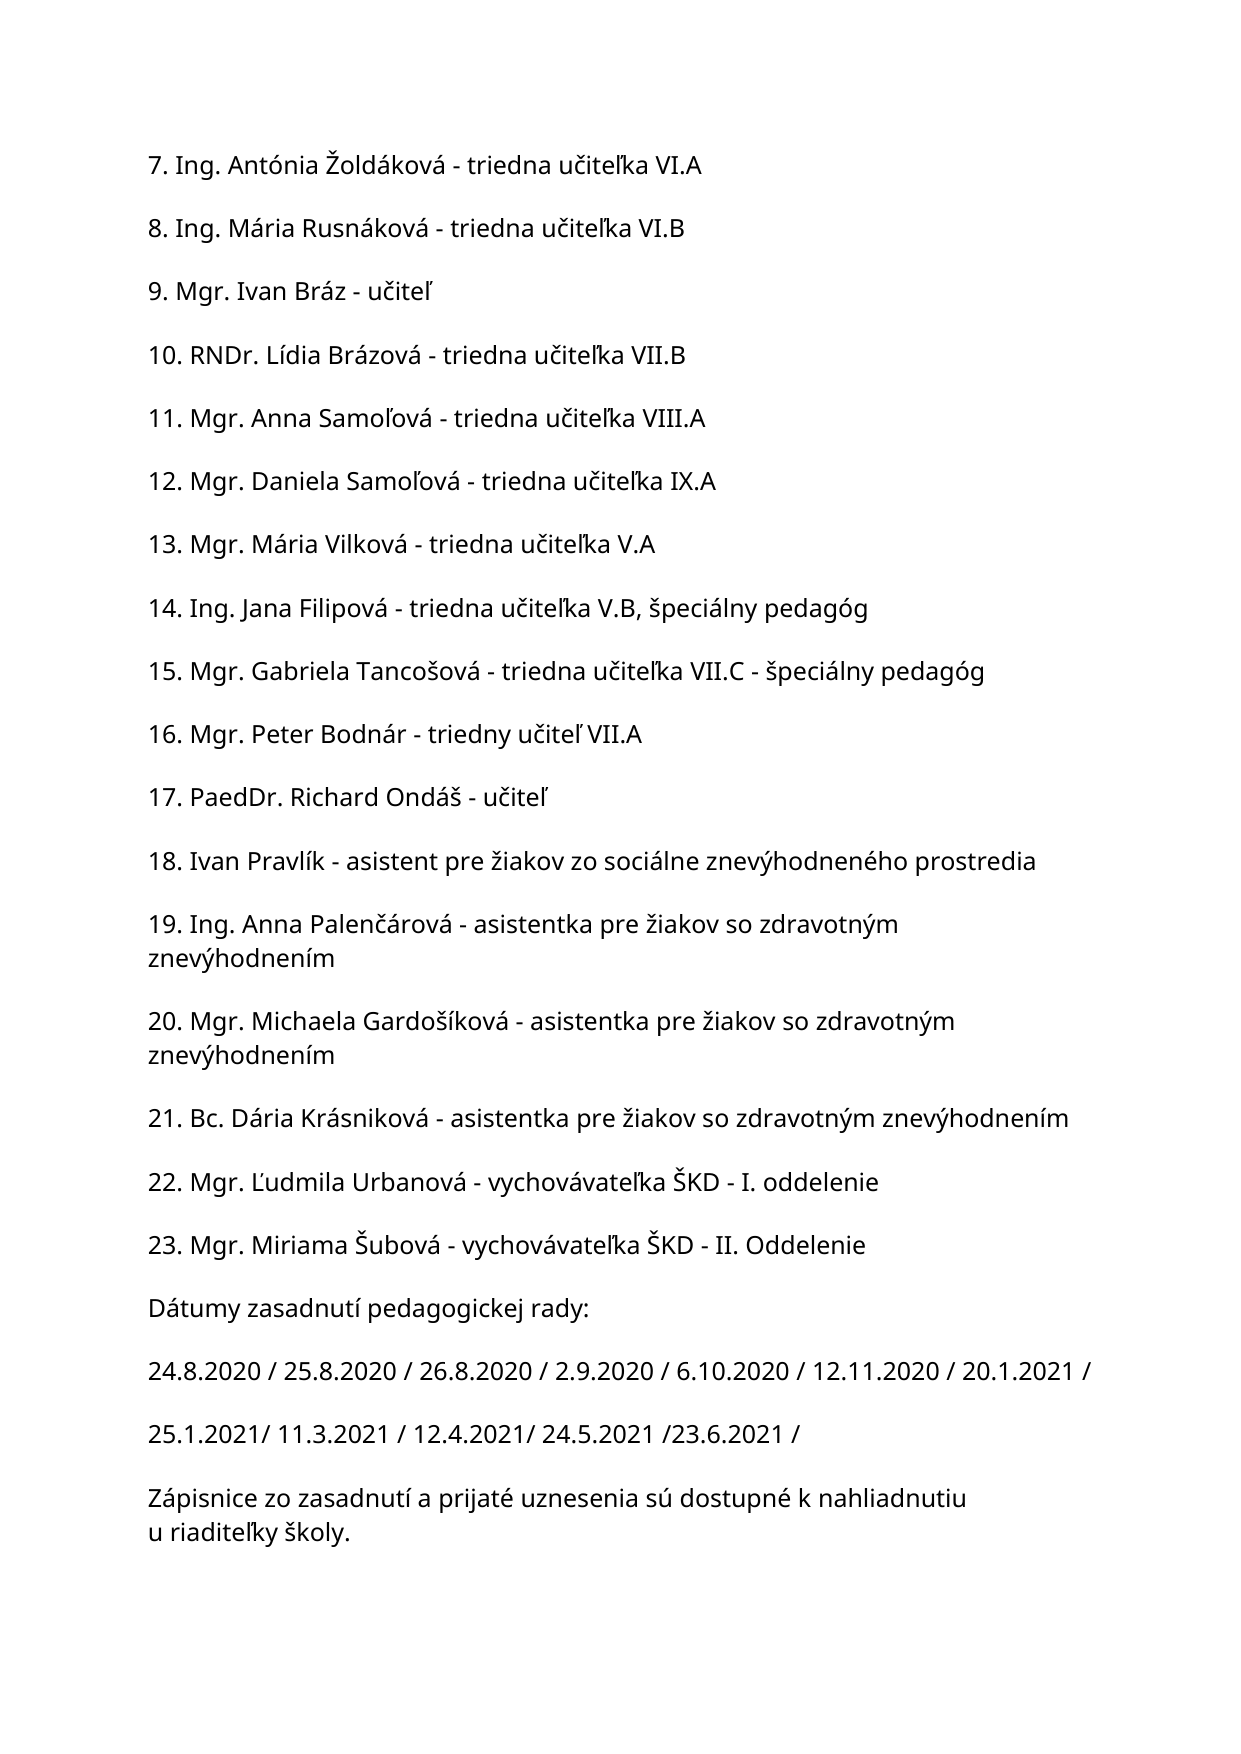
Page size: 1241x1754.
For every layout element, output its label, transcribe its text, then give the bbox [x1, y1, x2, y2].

text 11. Mgr. Anna Samoľová - triedna učiteľka VIII.A [148, 401, 1093, 434]
text 9. Mgr. Ivan Bráz - učiteľ [148, 274, 1093, 308]
text 20. Mgr. Michaela Gardošíková - asistentka pre žiakov so zdravotným znevýhodnením [148, 1004, 1093, 1072]
text 19. Ing. Anna Palenčárová - asistentka pre žiakov so zdravotným znevýhodnením [148, 906, 1093, 974]
text 24.8.2020 / 25.8.2020 / 26.8.2020 / 2.9.2020 / 6.10.2020 / 12.11.2020 / 20.1.2021 / [148, 1354, 1093, 1388]
text 23. Mgr. Miriama Šubová - vychovávateľka ŠKD - II. Oddelenie [148, 1227, 1093, 1261]
text 12. Mgr. Daniela Samoľová - triedna učiteľka IX.A [148, 464, 1093, 498]
text 7. Ing. Antónia Žoldáková - triedna učiteľka VI.A [148, 148, 1093, 182]
text Dátumy zasadnutí pedagogickej rady: [148, 1291, 1093, 1325]
text 14. Ing. Jana Filipová - triedna učiteľka V.B, špeciálny pedagóg [148, 590, 1093, 624]
text 17. PaedDr. Richard Ondáš - učiteľ [148, 780, 1093, 814]
text 25.1.2021/ 11.3.2021 / 12.4.2021/ 24.5.2021 /23.6.2021 / [148, 1417, 1093, 1451]
text 15. Mgr. Gabriela Tancošová - triedna učiteľka VII.C - špeciálny pedagóg [148, 653, 1093, 687]
text 21. Bc. Dária Krásniková - asistentka pre žiakov so zdravotným znevýhodnením [148, 1101, 1093, 1135]
text Zápisnice zo zasadnutí a prijaté uznesenia sú dostupné k nahliadnutiu u riaditeľky školy. [148, 1480, 1093, 1548]
text 8. Ing. Mária Rusnáková - triedna učiteľka VI.B [148, 211, 1093, 245]
text 10. RNDr. Lídia Brázová - triedna učiteľka VII.B [148, 337, 1093, 371]
text 13. Mgr. Mária Vilková - triedna učiteľka V.A [148, 527, 1093, 561]
text 18. Ivan Pravlík - asistent pre žiakov zo sociálne znevýhodneného prostredia [148, 843, 1093, 877]
text 22. Mgr. Ľudmila Urbanová - vychovávateľka ŠKD - I. oddelenie [148, 1164, 1093, 1198]
text 16. Mgr. Peter Bodnár - triedny učiteľ VII.A [148, 717, 1093, 751]
